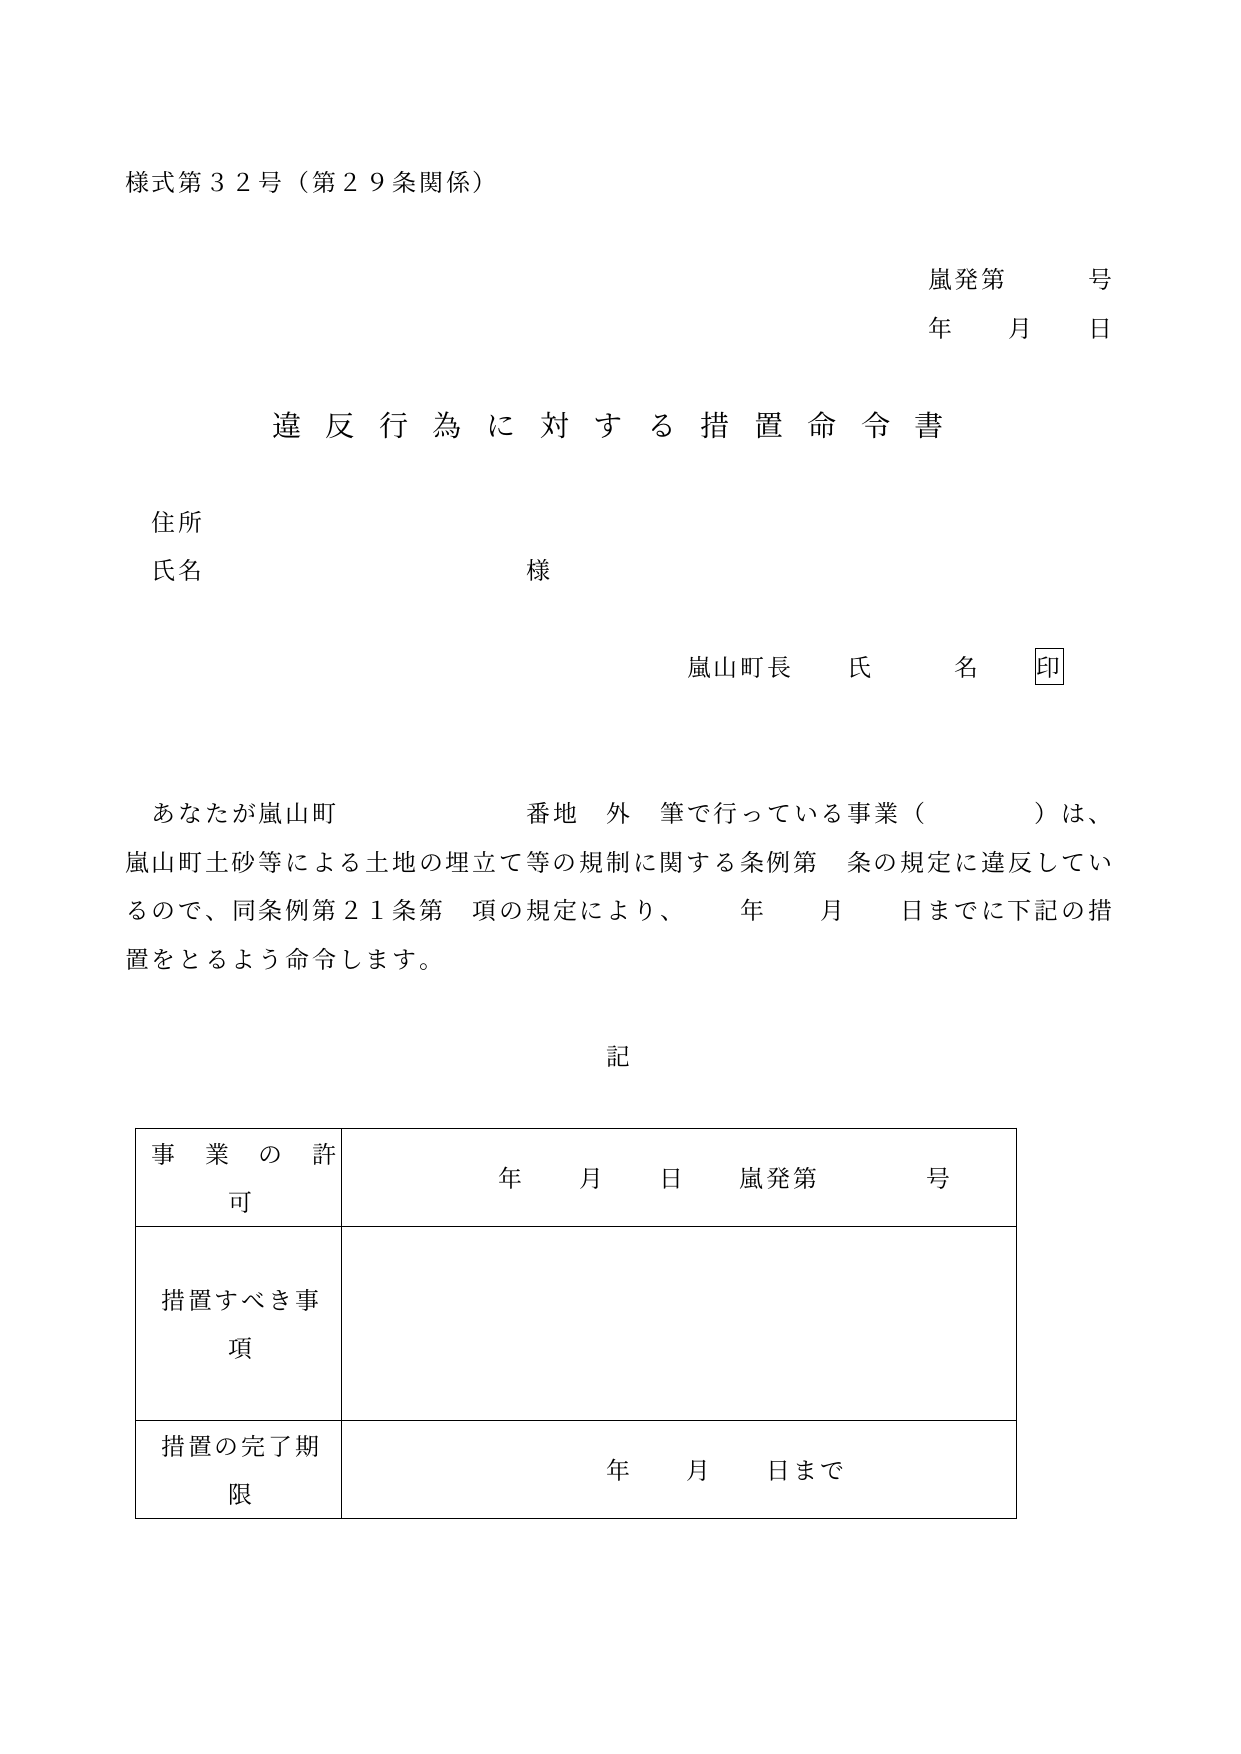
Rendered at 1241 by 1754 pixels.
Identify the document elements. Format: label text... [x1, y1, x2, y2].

text 嵐発第 号 [125, 254, 1115, 302]
text 記 [125, 1031, 1115, 1079]
text 違反行為に対する措置命令書 [125, 399, 1115, 448]
text 氏名 様 [152, 545, 1115, 594]
table_header 年 月 日 嵐発第 号 [342, 1129, 1016, 1226]
table_header 事業の許可 [136, 1129, 341, 1226]
table_cell [342, 1227, 1016, 1420]
text 住所 [152, 497, 1115, 545]
text 嵐山町長 氏 名 印 [147, 642, 1115, 691]
table_cell 措置の完了期限 [136, 1421, 341, 1518]
text あなたが嵐山町 番地 外 筆で行っている事業（ ）は、嵐山町土砂等による土地の埋立て等の規制に関する条例第 条の規定に違反しているので、同条例第２１条第 項の規定により、 年 月 日までに下記の措置をとるよう命令します。 [125, 788, 1115, 982]
text 様式第３２号（第２９条関係） [125, 157, 1115, 205]
text 年 月 日 [125, 302, 1115, 351]
table_cell 年 月 日まで [342, 1421, 1016, 1518]
table_cell 措置すべき事項 [136, 1227, 341, 1420]
